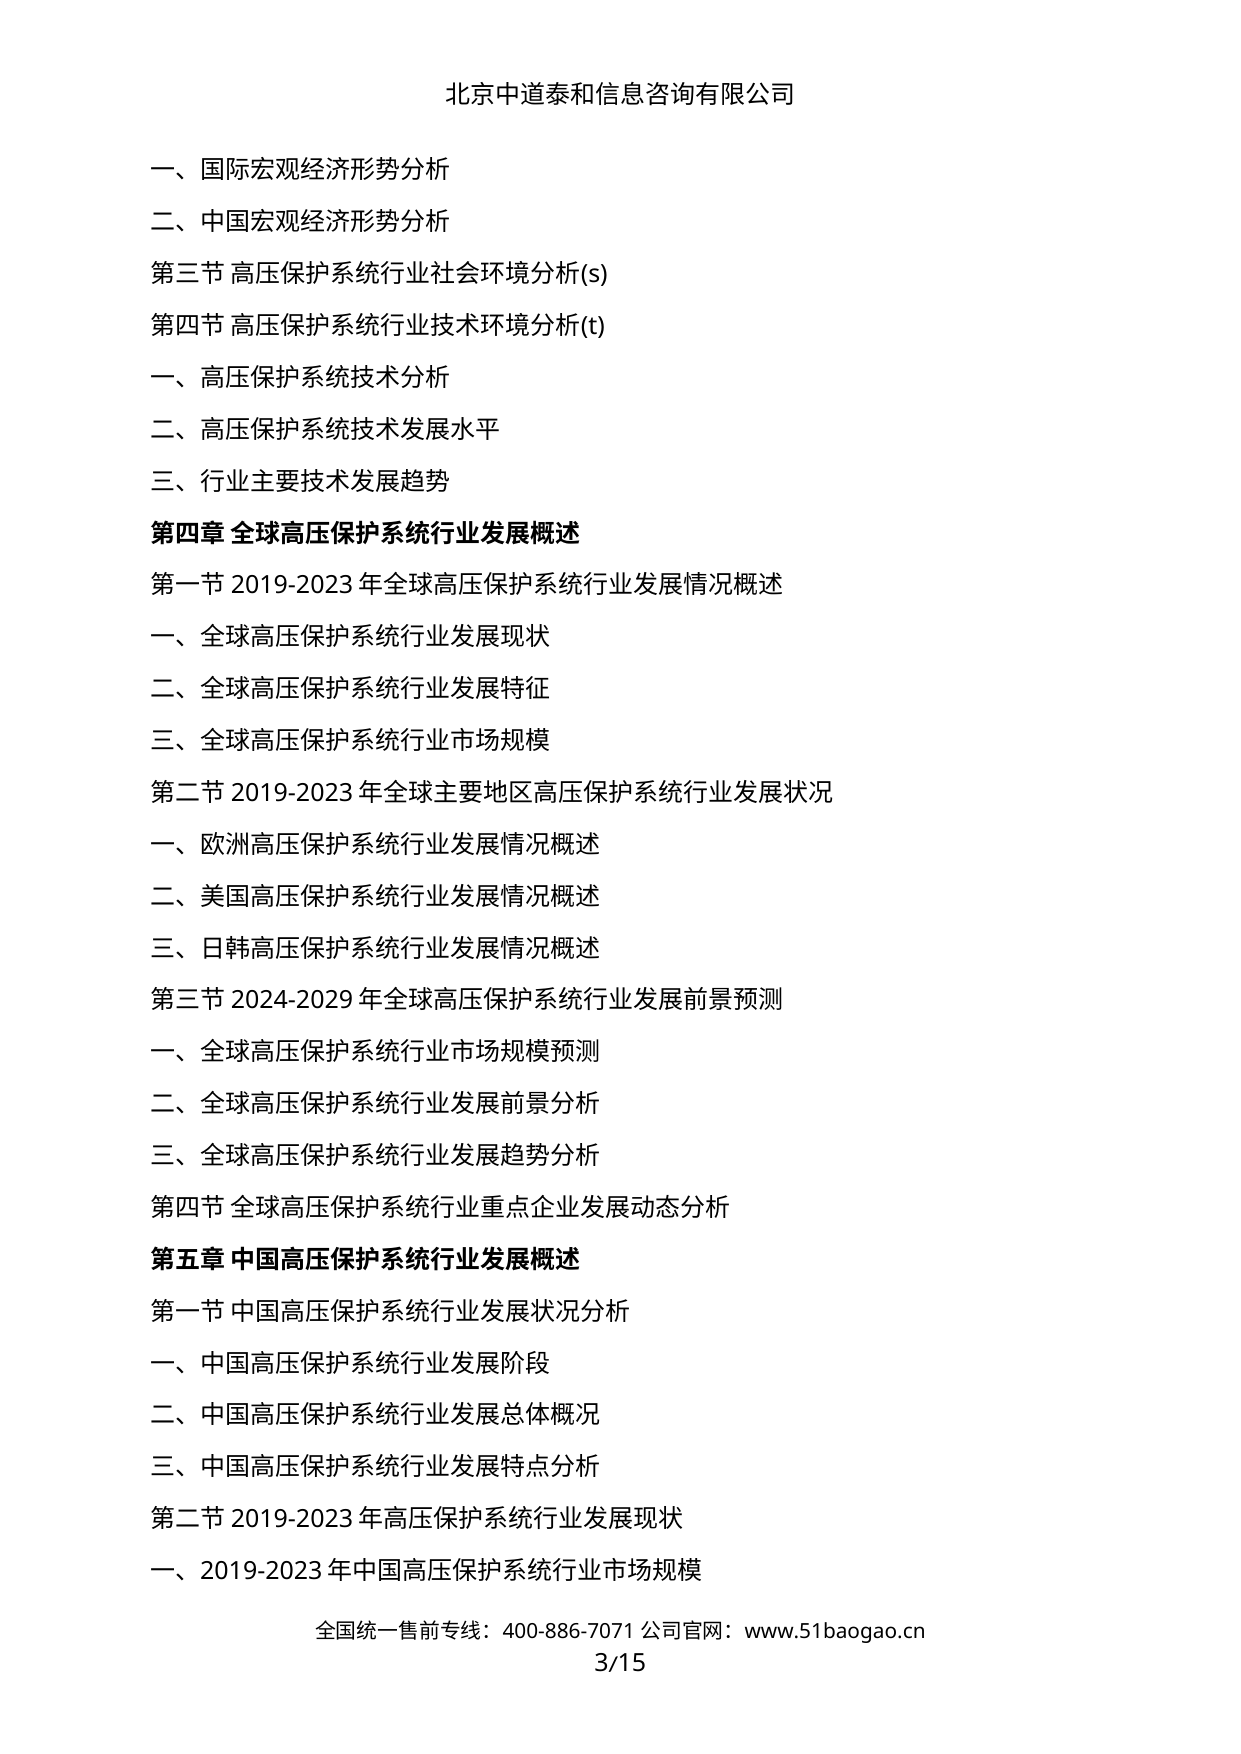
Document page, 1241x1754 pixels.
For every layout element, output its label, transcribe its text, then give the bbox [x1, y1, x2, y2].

text 二、全球高压保护系统行业发展前景分析 [150, 1084, 1090, 1120]
text 第三节 2024-2029年全球高压保护系统行业发展前景预测 [150, 980, 1090, 1016]
text 二、中国宏观经济形势分析 [150, 202, 1090, 238]
text 第二节 2019-2023年全球主要地区高压保护系统行业发展状况 [150, 772, 1090, 809]
text 二、全球高压保护系统行业发展特征 [150, 669, 1090, 705]
text 三、行业主要技术发展趋势 [150, 461, 1090, 497]
text 第四节 全球高压保护系统行业重点企业发展动态分析 [150, 1187, 1090, 1224]
text 第一节 2019-2023年全球高压保护系统行业发展情况概述 [150, 565, 1090, 601]
text 第三节 高压保护系统行业社会环境分析(s) [150, 254, 1090, 290]
text 三、日韩高压保护系统行业发展情况概述 [150, 928, 1090, 964]
text 一、国际宏观经济形势分析 [150, 150, 1090, 186]
text 二、高压保护系统技术发展水平 [150, 409, 1090, 446]
text 第五章 中国高压保护系统行业发展概述 [150, 1239, 1090, 1276]
text 第四节 高压保护系统行业技术环境分析(t) [150, 306, 1090, 342]
text 第一节 中国高压保护系统行业发展状况分析 [150, 1291, 1090, 1327]
text 三、中国高压保护系统行业发展特点分析 [150, 1447, 1090, 1483]
text 二、中国高压保护系统行业发展总体概况 [150, 1395, 1090, 1431]
text 三、全球高压保护系统行业市场规模 [150, 721, 1090, 757]
text 一、全球高压保护系统行业市场规模预测 [150, 1032, 1090, 1068]
text 一、全球高压保护系统行业发展现状 [150, 617, 1090, 653]
text 二、美国高压保护系统行业发展情况概述 [150, 876, 1090, 912]
text 第四章 全球高压保护系统行业发展概述 [150, 513, 1090, 549]
text 第二节 2019-2023年高压保护系统行业发展现状 [150, 1499, 1090, 1535]
text 一、中国高压保护系统行业发展阶段 [150, 1343, 1090, 1379]
text 一、高压保护系统技术分析 [150, 357, 1090, 394]
text 一、2019-2023年中国高压保护系统行业市场规模 [150, 1551, 1090, 1587]
text 三、全球高压保护系统行业发展趋势分析 [150, 1136, 1090, 1172]
text 一、欧洲高压保护系统行业发展情况概述 [150, 824, 1090, 861]
